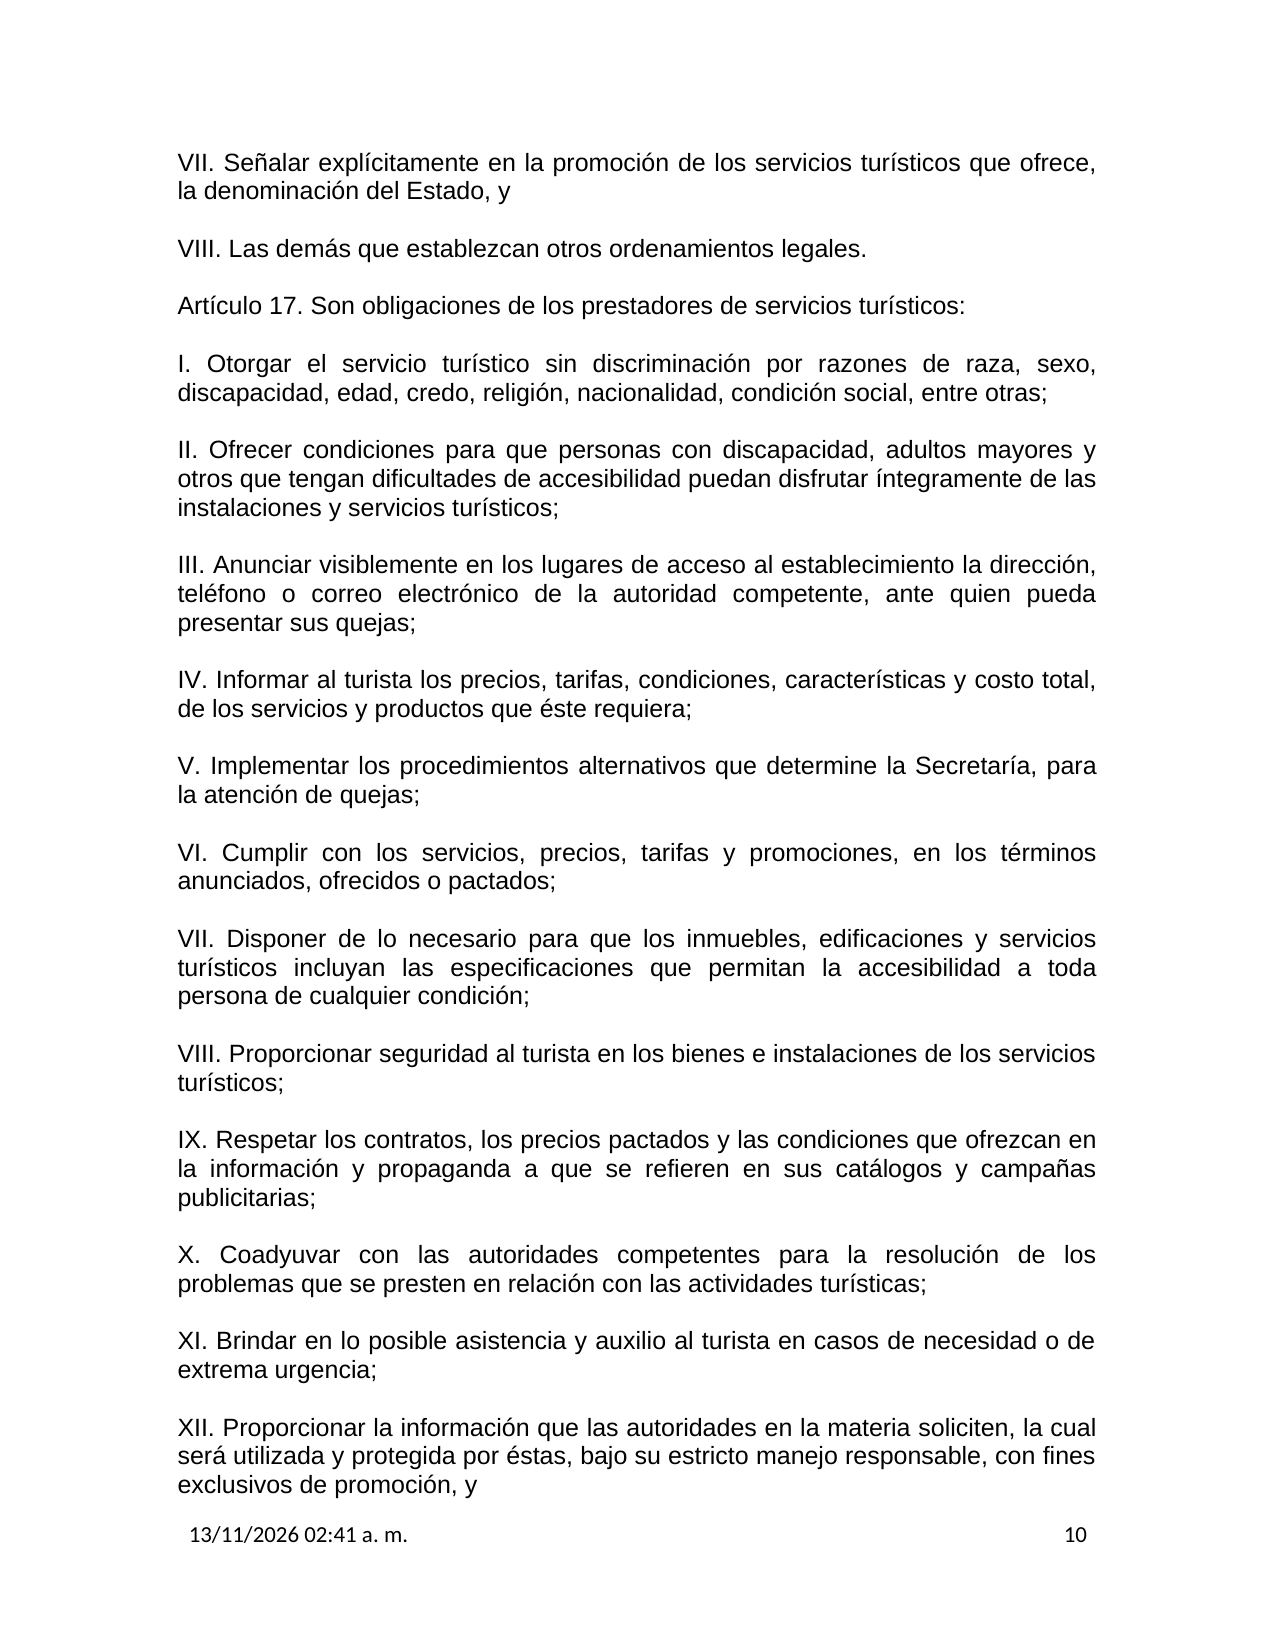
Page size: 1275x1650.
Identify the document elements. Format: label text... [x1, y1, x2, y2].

text Artículo 17. Son obligaciones de los prestadores de servicios turísticos: [177, 291, 1098, 320]
text XII. Proporcionar la información que las autoridades en la materia soliciten, la cual será utilizada y protegida por éstas, bajo su estricto manejo responsable, con fines exclusivos de promoción, y [177, 1413, 1098, 1499]
text VIII. Proporcionar seguridad al turista en los bienes e instalaciones de los servicios turísticos; [177, 1039, 1098, 1096]
text II. Ofrecer condiciones para que personas con discapacidad, adultos mayores y otros que tengan dificultades de accesibilidad puedan disfrutar íntegramente de las instalaciones y servicios turísticos; [177, 435, 1098, 521]
text IV. Informar al turista los precios, tarifas, condiciones, características y costo total, de los servicios y productos que éste requiera; [177, 665, 1098, 723]
text X. Coadyuvar con las autoridades competentes para la resolución de los problemas que se presten en relación con las actividades turísticas; [177, 1240, 1098, 1298]
text VII. Disponer de lo necesario para que los inmuebles, edificaciones y servicios turísticos incluyan las especificaciones que permitan la accesibilidad a toda persona de cualquier condición; [177, 924, 1098, 1010]
text XI. Brindar en lo posible asistencia y auxilio al turista en casos de necesidad o de extrema urgencia; [177, 1326, 1098, 1384]
text I. Otorgar el servicio turístico sin discriminación por razones de raza, sexo, discapacidad, edad, credo, religión, nacionalidad, condición social, entre otras; [177, 349, 1098, 406]
text IX. Respetar los contratos, los precios pactados y las condiciones que ofrezcan en la información y propaganda a que se refieren en sus catálogos y campañas publicitarias; [177, 1125, 1098, 1211]
text III. Anunciar visiblemente en los lugares de acceso al establecimiento la dirección, teléfono o correo electrónico de la autoridad competente, ante quien pueda presentar sus quejas; [177, 550, 1098, 636]
text V. Implementar los procedimientos alternativos que determine la Secretaría, para la atención de quejas; [177, 751, 1098, 809]
text VI. Cumplir con los servicios, precios, tarifas y promociones, en los términos anunciados, ofrecidos o pactados; [177, 838, 1098, 895]
text VIII. Las demás que establezcan otros ordenamientos legales. [177, 234, 1098, 263]
text VII. Señalar explícitamente en la promoción de los servicios turísticos que ofrece, la denominación del Estado, y [177, 148, 1098, 205]
